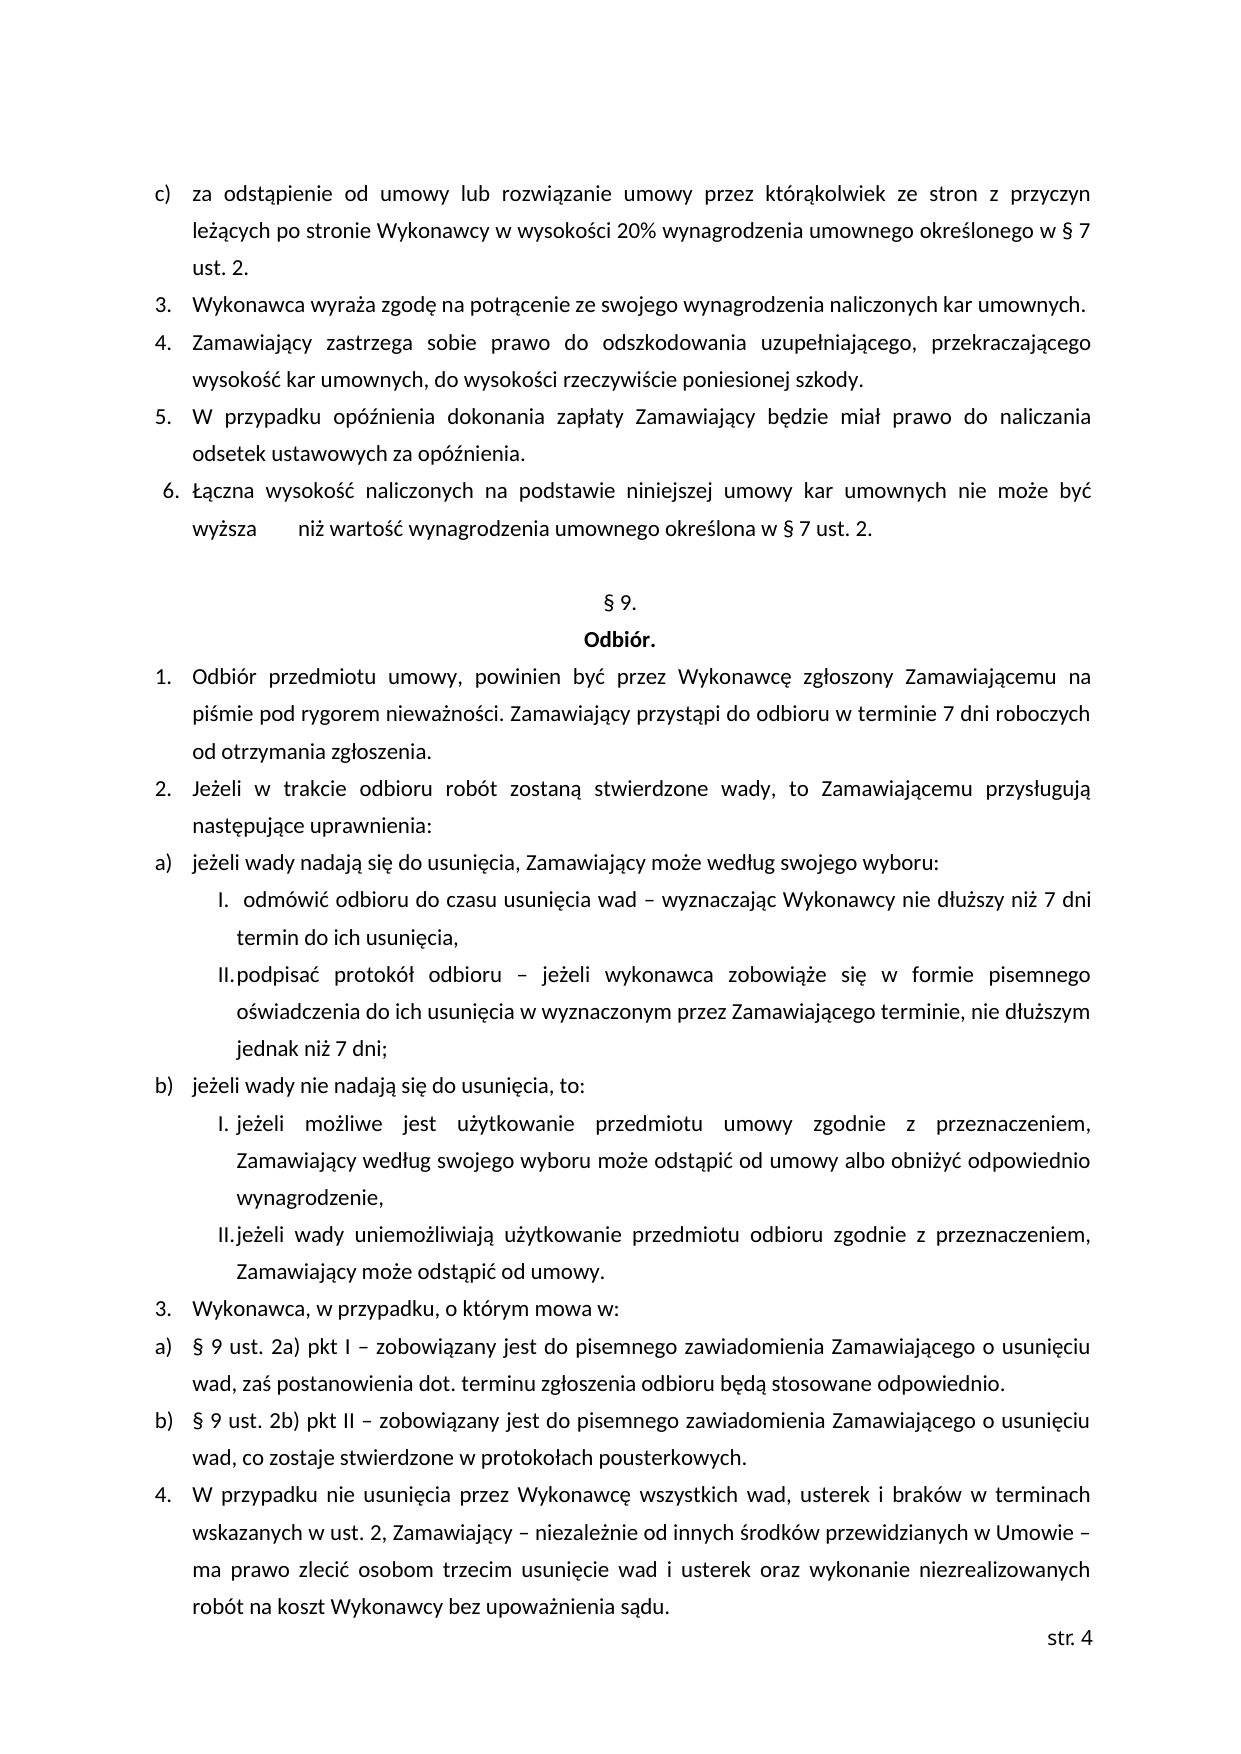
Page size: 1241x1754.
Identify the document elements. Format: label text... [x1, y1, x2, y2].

list W przypadku nie usunięcia przez Wykonawcę wszystkich wad, usterek i braków w terminach wskazanych w ust. 2, Zamawiający – niezależnie od innych środków przewidzianych w Umowie – ma prawo zlecić osobom trzecim usunięcie wad i usterek oraz wykonanie niezrealizowanych robót na koszt Wykonawcy bez upoważnienia sądu. [154, 1481, 1092, 1620]
list § 9 ust. 2a) pkt I – zobowiązany jest do pisemnego zawiadomienia Zamawiającego o usunięciu wad, zaś postanowienia dot. terminu zgłoszenia odbioru będą stosowane odpowiednio. [154, 1332, 1092, 1397]
list jeżeli wady nie nadają się do usunięcia, to: [154, 1071, 1092, 1099]
text § 9. [148, 588, 1092, 616]
list Odbiór przedmiotu umowy, powinien być przez Wykonawcę zgłoszony Zamawiającemu na piśmie pod rygorem nieważności. Zamawiający przystąpi do odbioru w terminie 7 dni roboczych od otrzymania zgłoszenia. [154, 662, 1092, 765]
text Odbiór. [148, 625, 1092, 653]
list Wykonawca wyraża zgodę na potrącenie ze swojego wynagrodzenia naliczonych kar umownych. [154, 291, 1092, 318]
list jeżeli wady nadają się do usunięcia, Zamawiający może według swojego wyboru: [154, 848, 1092, 876]
list Wykonawca, w przypadku, o którym mowa w: [154, 1294, 1092, 1323]
list jeżeli możliwe jest użytkowanie przedmiotu umowy zgodnie z przeznaczeniem, Zamawiający według swojego wyboru może odstąpić od umowy albo obniżyć odpowiednio wynagrodzenie, [218, 1109, 1092, 1211]
list Łączna wysokość naliczonych na podstawie niniejszej umowy kar umownych nie może być wyższa niż wartość wynagrodzenia umownego określona w § 7 ust. 2. [162, 476, 1092, 542]
list Zamawiający zastrzega sobie prawo do odszkodowania uzupełniającego, przekraczającego wysokość kar umownych, do wysokości rzeczywiście poniesionej szkody. [154, 328, 1092, 393]
list za odstąpienie od umowy lub rozwiązanie umowy przez którąkolwiek ze stron z przyczyn leżących po stronie Wykonawcy w wysokości 20% wynagrodzenia umownego określonego w § 7 ust. 2. [154, 179, 1092, 281]
list W przypadku opóźnienia dokonania zapłaty Zamawiający będzie miał prawo do naliczania odsetek ustawowych za opóźnienia. [154, 402, 1092, 467]
list podpisać protokół odbioru – jeżeli wykonawca zobowiąże się w formie pisemnego oświadczenia do ich usunięcia w wyznaczonym przez Zamawiającego terminie, nie dłuższym jednak niż 7 dni; [218, 960, 1092, 1062]
list Jeżeli w trakcie odbioru robót zostaną stwierdzone wady, to Zamawiającemu przysługują następujące uprawnienia: [154, 774, 1092, 839]
list jeżeli wady uniemożliwiają użytkowanie przedmiotu odbioru zgodnie z przeznaczeniem, Zamawiający może odstąpić od umowy. [218, 1220, 1092, 1285]
list § 9 ust. 2b) pkt II – zobowiązany jest do pisemnego zawiadomienia Zamawiającego o usunięciu wad, co zostaje stwierdzone w protokołach pousterkowych. [154, 1406, 1092, 1471]
list odmówić odbioru do czasu usunięcia wad – wyznaczając Wykonawcy nie dłuższy niż 7 dni termin do ich usunięcia, [218, 886, 1092, 951]
